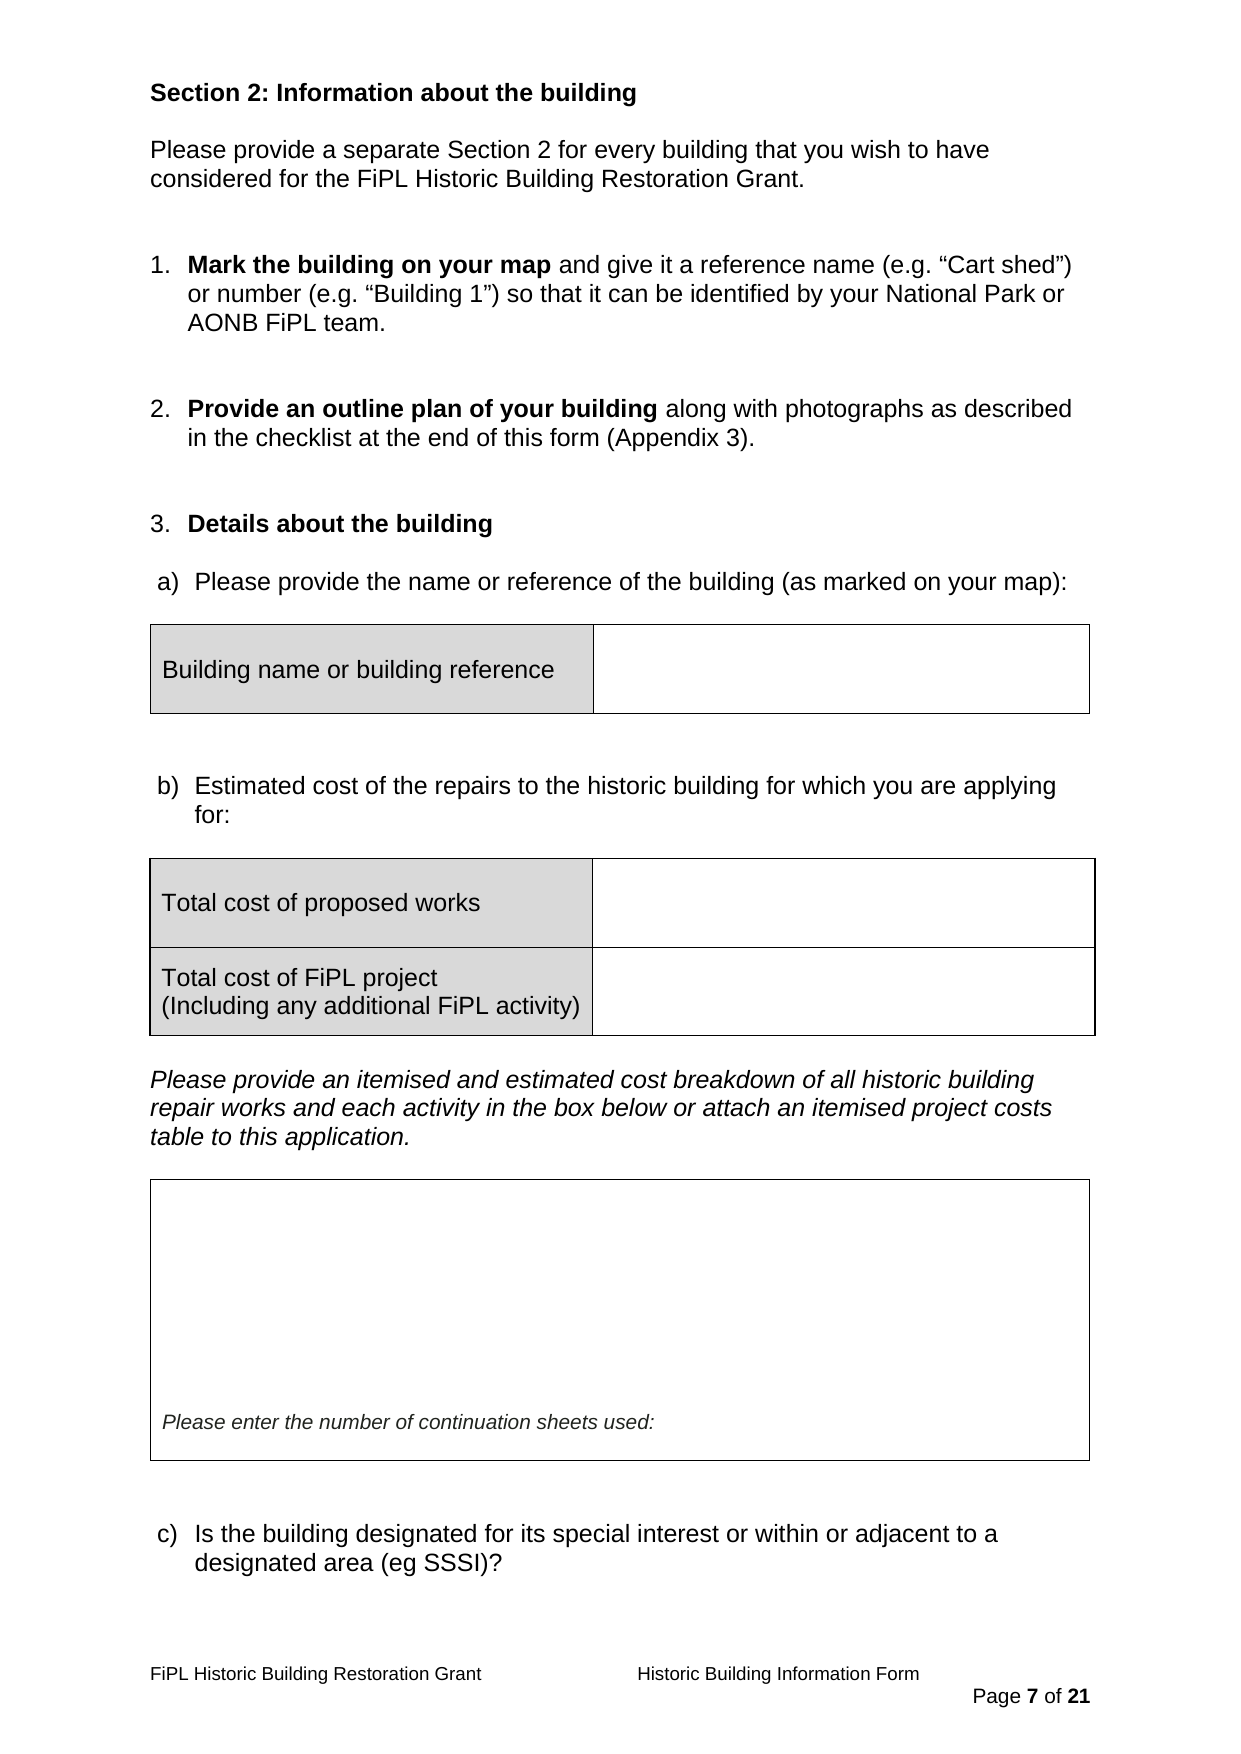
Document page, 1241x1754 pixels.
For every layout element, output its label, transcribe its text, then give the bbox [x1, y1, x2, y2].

text Please provide an itemised and estimated cost breakdown of all historic building repair works and each activity in the box below or attach an itemised project costs table to this application. [150, 1064, 1090, 1151]
list Details about the building [150, 509, 1090, 538]
table_cell [593, 948, 1094, 1035]
table_header Building name or building reference [151, 625, 593, 713]
table_header Total cost of proposed works [151, 859, 592, 947]
subtitle Section 2: Information about the building [150, 78, 1090, 107]
list Is the building designated for its special interest or within or adjacent to a designated area (eg SSSI)? [157, 1519, 1090, 1576]
list Please provide the name or reference of the building (as marked on your map): [157, 567, 1090, 596]
table_header [593, 859, 1094, 947]
table_cell Total cost of FiPL project (Including any additional FiPL activity) [151, 948, 592, 1035]
list Mark the building on your map and give it a reference name (e.g. “Cart shed”) or number (e.g. “Building 1”) so that it can be identified by your National Park or AONB FiPL team. [150, 251, 1090, 337]
list Estimated cost of the repairs to the historic building for which you are applying for: [157, 771, 1090, 829]
table_header Please enter the number of continuation sheets used: [151, 1180, 1089, 1460]
text Please provide a separate Section 2 for every building that you wish to have considered for the FiPL Historic Building Restoration Grant. [150, 136, 1090, 193]
table_header [594, 625, 1089, 713]
list Provide an outline plan of your building along with photographs as described in the checklist at the end of this form (Appendix 3). [150, 394, 1090, 452]
